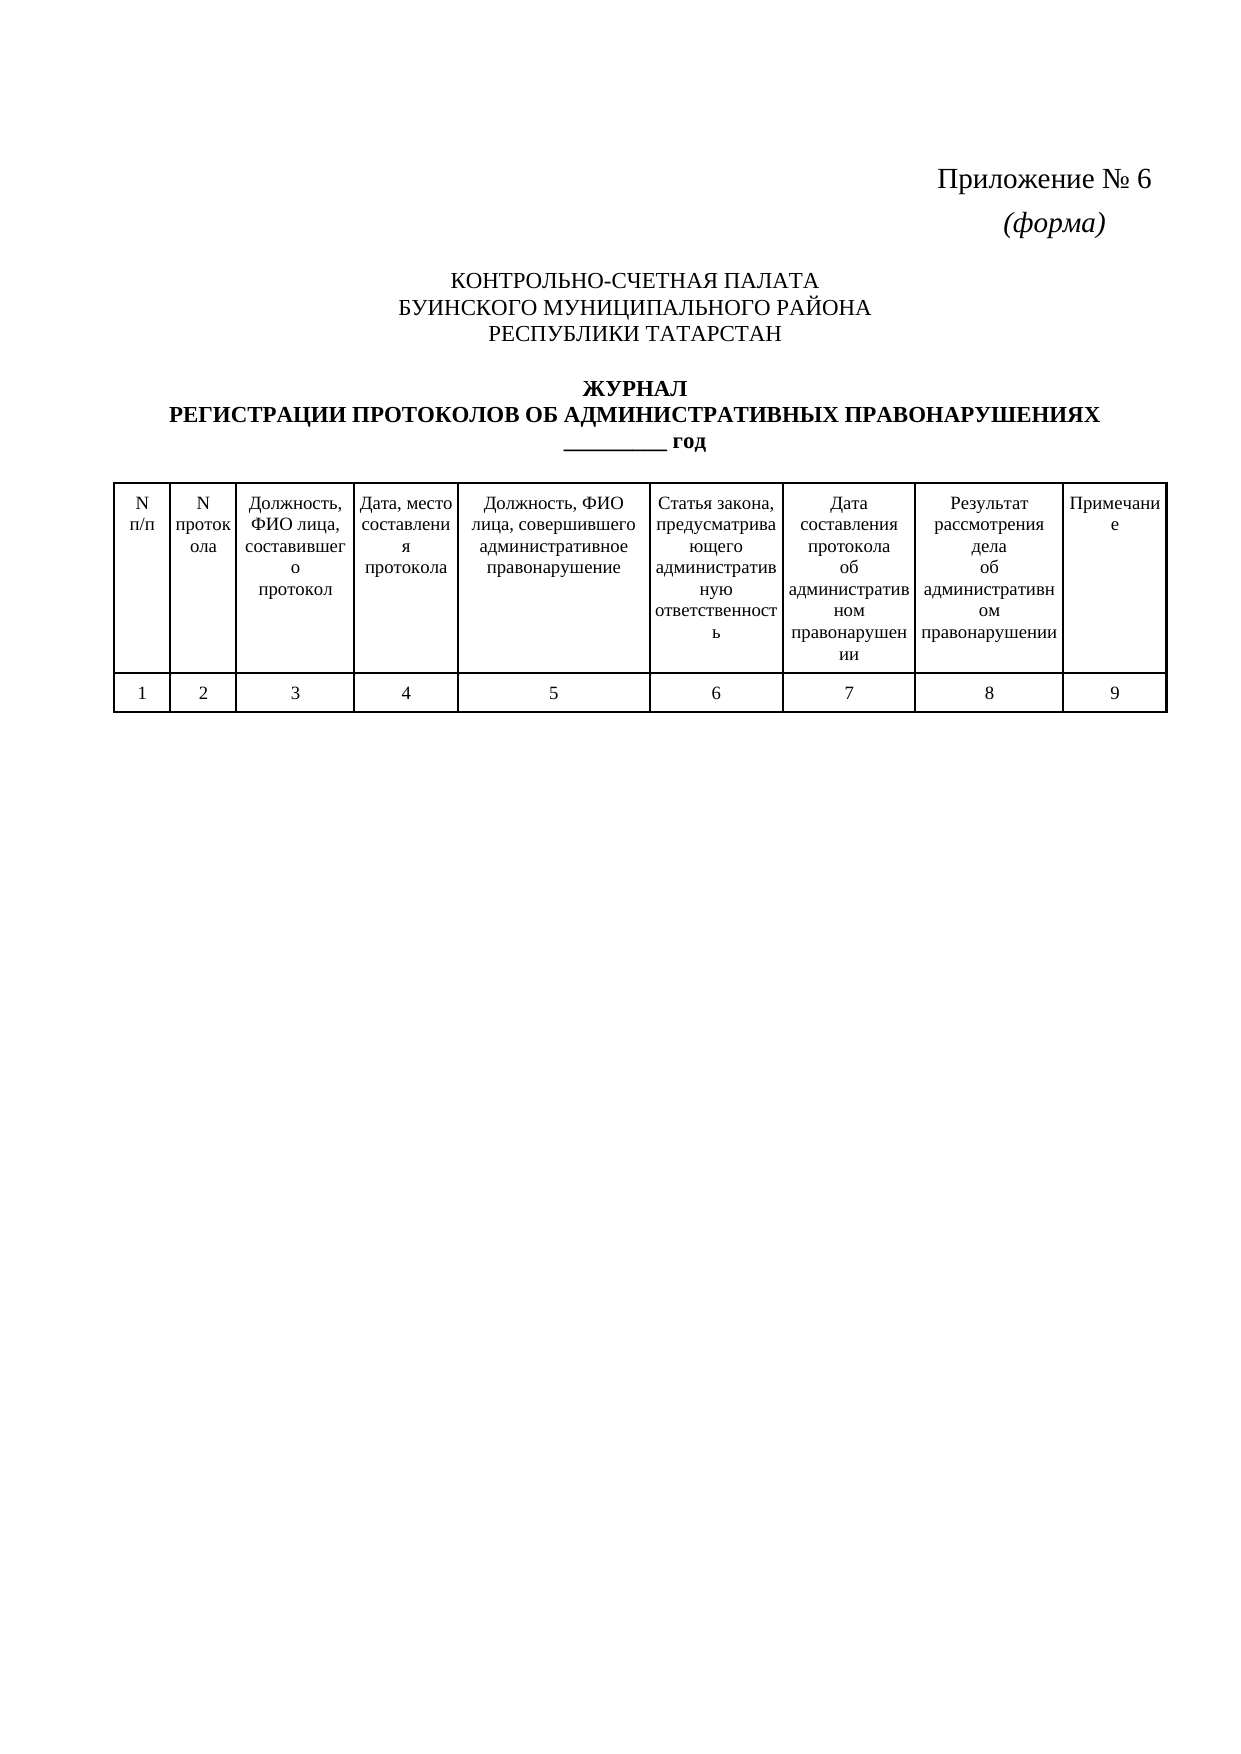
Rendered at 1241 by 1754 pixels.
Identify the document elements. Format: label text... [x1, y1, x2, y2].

text (форма) [118, 205, 1152, 239]
table_header Дата, место составления протокола [355, 484, 457, 672]
table_cell 4 [355, 674, 457, 711]
text Приложение № 6 [118, 162, 1152, 195]
table_header Примечание [1064, 484, 1165, 672]
text КОНТРОЛЬНО-СЧЕТНАЯ ПАЛАТА [118, 267, 1152, 294]
table_cell 2 [171, 674, 235, 711]
table_cell 5 [459, 674, 649, 711]
table_cell 6 [651, 674, 782, 711]
table_header N протокола [171, 484, 235, 672]
table_header Статья закона, предусматривающего административную ответственность [651, 484, 782, 672]
table_cell 3 [237, 674, 353, 711]
text БУИНСКОГО МУНИЦИПАЛЬНОГО РАЙОНА [118, 294, 1152, 320]
table_header N п/п [115, 484, 169, 672]
table_header Должность, ФИО лица, совершившего административное правонарушение [459, 484, 649, 672]
text ЖУРНАЛ [118, 374, 1152, 401]
text _________ год [118, 427, 1152, 454]
table_cell 7 [784, 674, 914, 711]
text РЕГИСТРАЦИИ ПРОТОКОЛОВ ОБ АДМИНИСТРАТИВНЫХ ПРАВОНАРУШЕНИЯХ [118, 401, 1152, 427]
table_header Должность, ФИО лица, составившего протокол [237, 484, 353, 672]
text РЕСПУБЛИКИ ТАТАРСТАН [118, 320, 1152, 347]
table_header Результат рассмотрения дела об административном правонарушении [916, 484, 1062, 672]
table_cell 9 [1064, 674, 1165, 711]
table_header Дата составления протокола об административном правонарушении [784, 484, 914, 672]
table_cell 1 [115, 674, 169, 711]
table_cell 8 [916, 674, 1062, 711]
